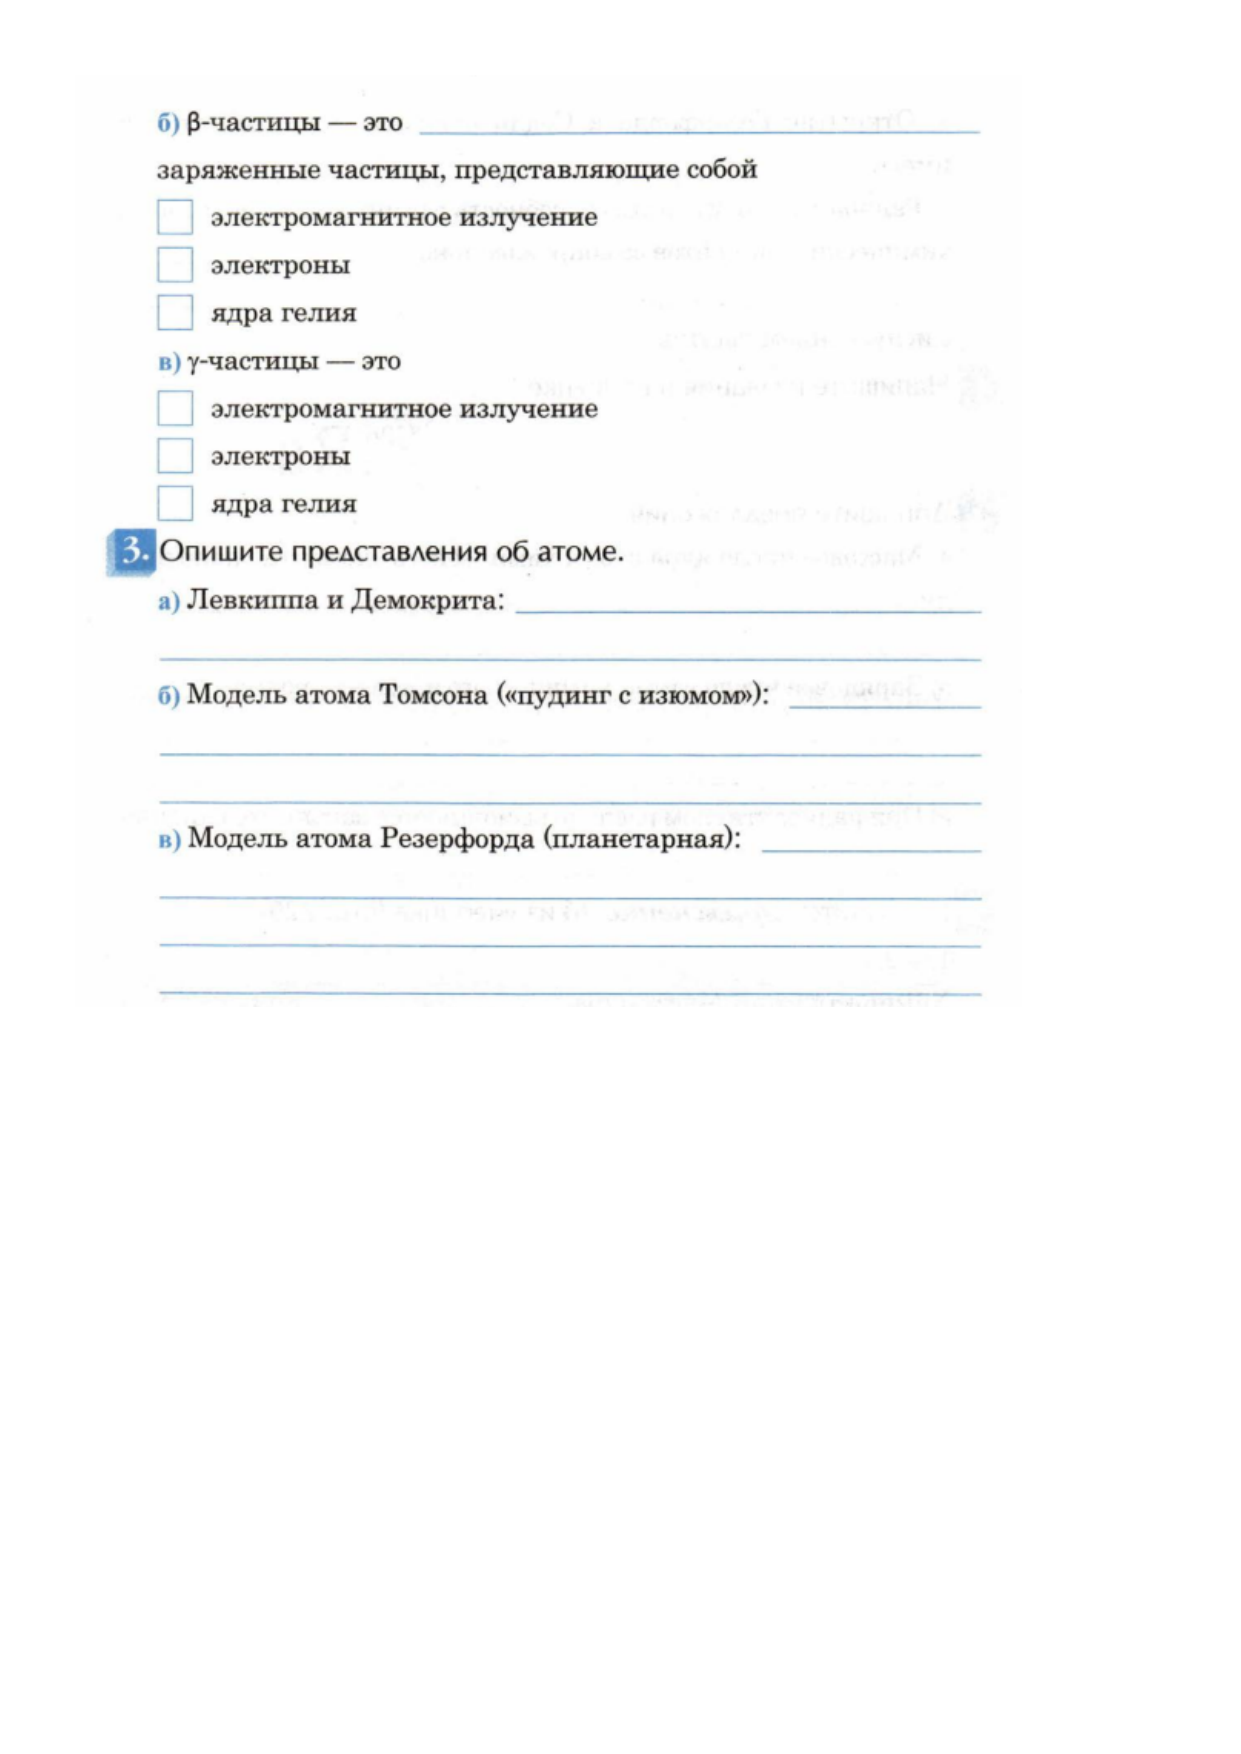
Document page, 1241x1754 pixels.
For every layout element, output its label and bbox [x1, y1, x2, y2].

picture [75, 75, 1022, 1007]
